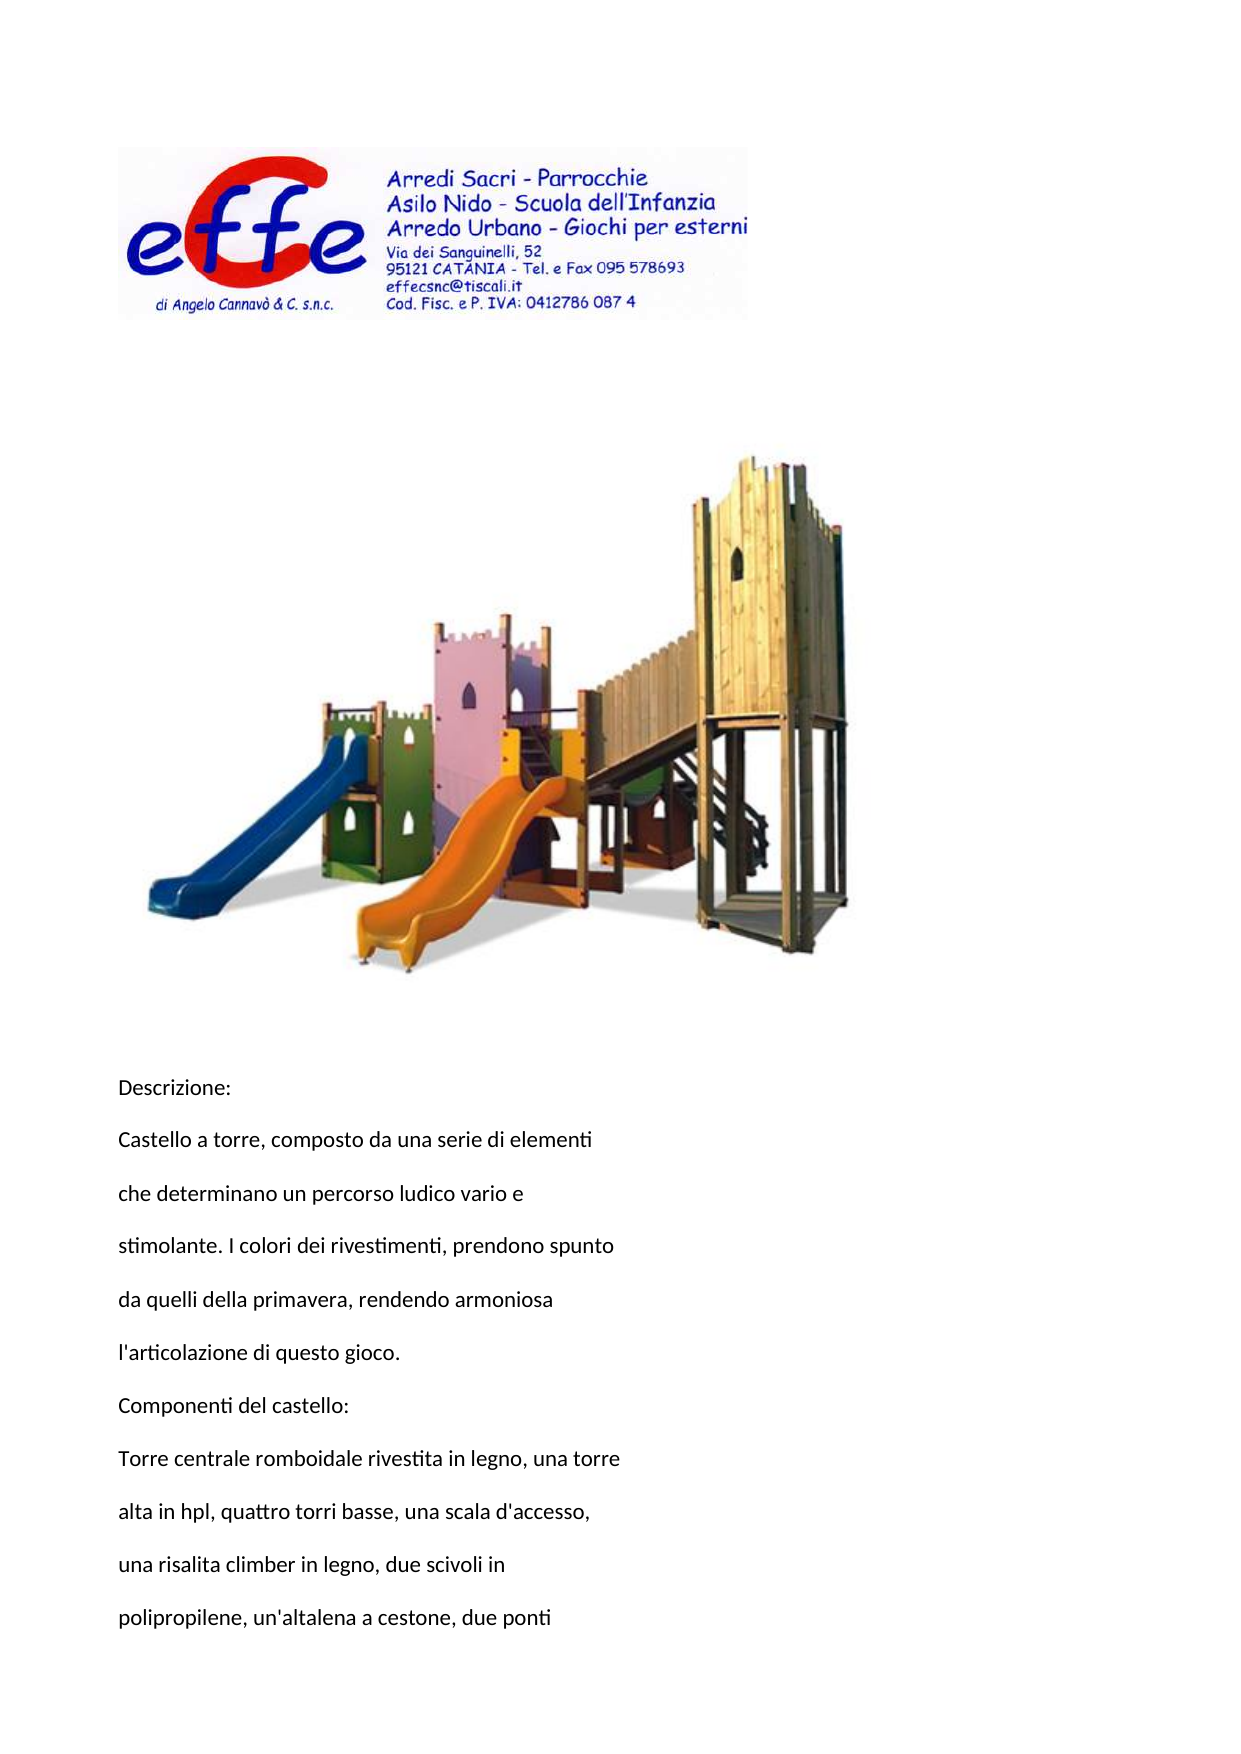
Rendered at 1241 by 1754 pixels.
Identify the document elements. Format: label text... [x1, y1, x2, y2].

picture [118, 147, 748, 320]
text da quelli della primavera, rendendo armoniosa [118, 1285, 1122, 1313]
text Castello a torre, composto da una serie di elementi [118, 1126, 1122, 1154]
text Torre centrale romboidale rivestita in legno, una torre [118, 1444, 1122, 1472]
text l'articolazione di questo gioco. [118, 1338, 1122, 1366]
text una risalita climber in legno, due scivoli in [118, 1550, 1122, 1578]
text Descrizione: [118, 1073, 1122, 1101]
text che determinano un percorso ludico vario e [118, 1179, 1122, 1207]
text stimolante. I colori dei rivestimenti, prendono spunto [118, 1232, 1122, 1260]
text polipropilene, un'altalena a cestone, due ponti [118, 1603, 1122, 1631]
text Componenti del castello: [118, 1391, 1122, 1419]
text alta in hpl, quattro torri basse, una scala d'accesso, [118, 1497, 1122, 1525]
picture [118, 344, 872, 1048]
